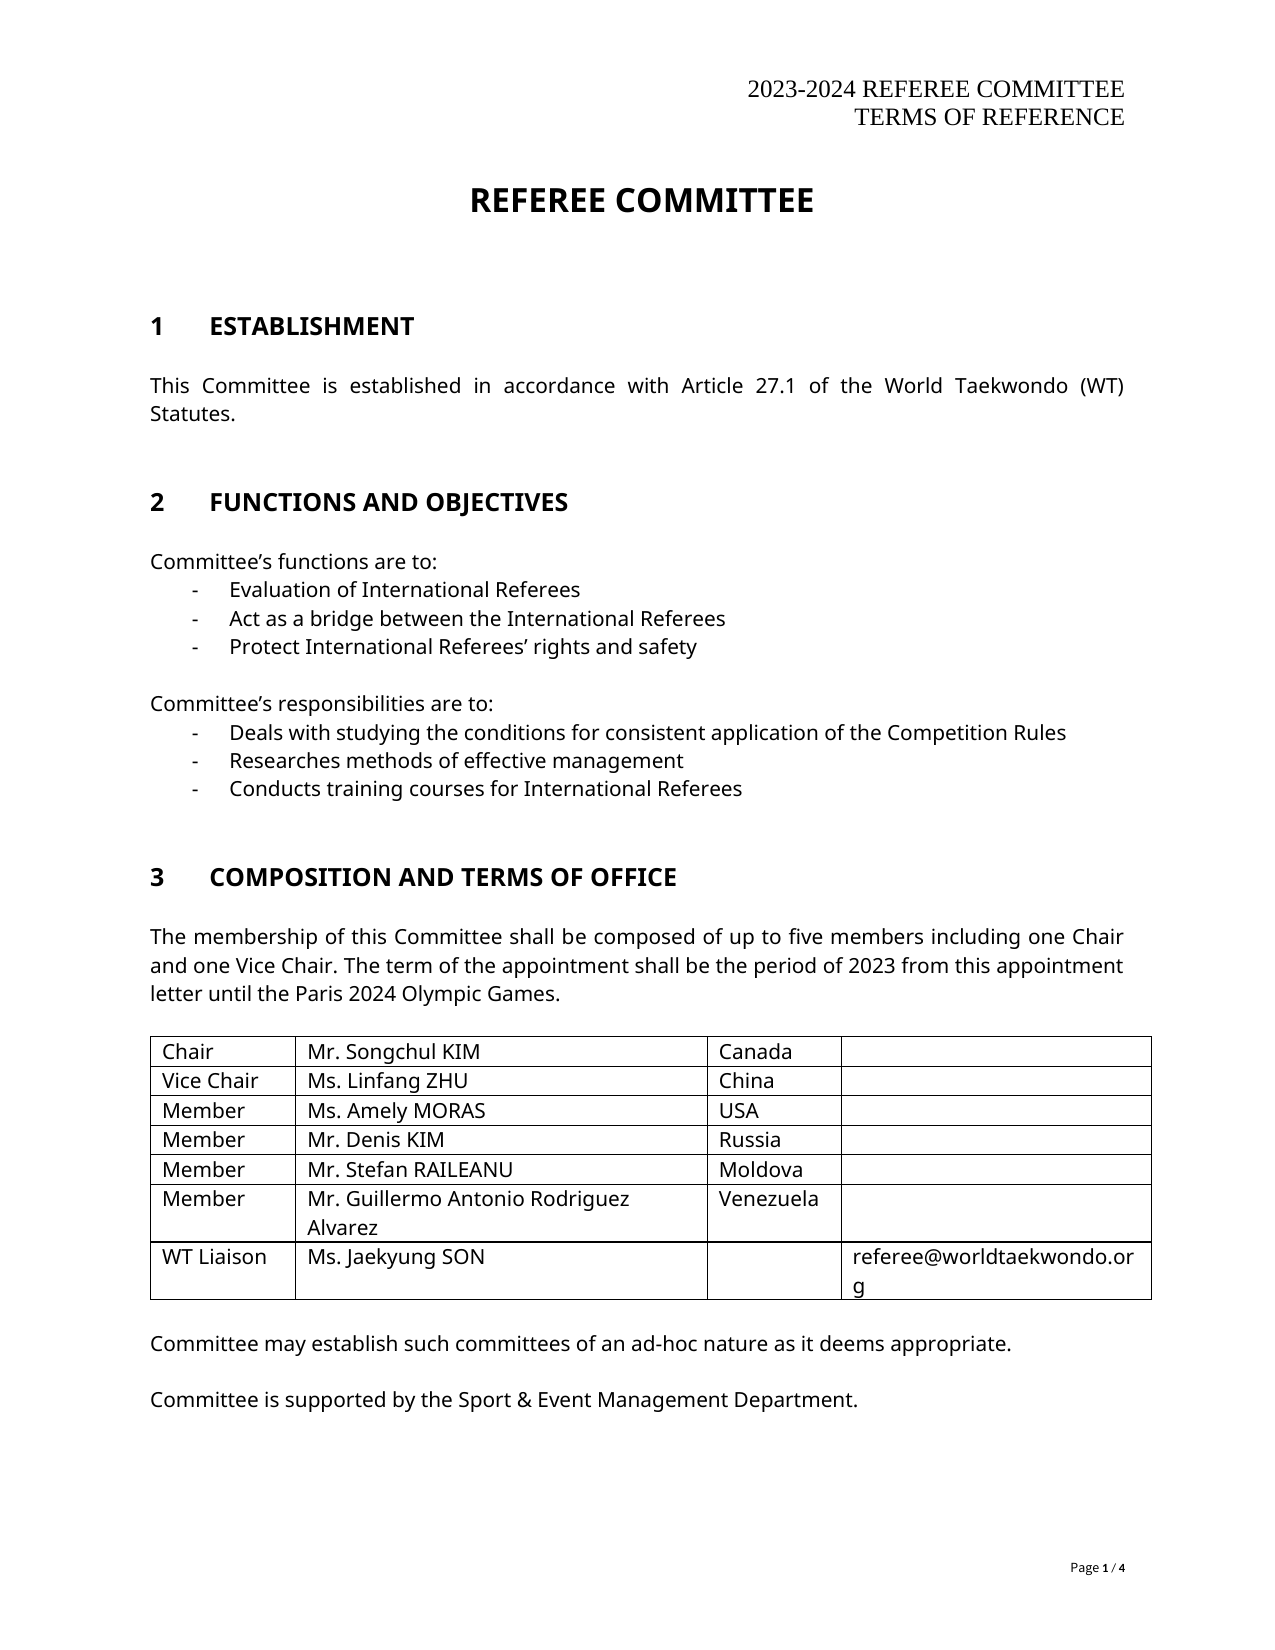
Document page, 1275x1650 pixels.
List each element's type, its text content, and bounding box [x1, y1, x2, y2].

table_cell [842, 1155, 1151, 1183]
list Conducts training courses for International Referees [192, 774, 1125, 803]
table_cell [842, 1096, 1151, 1124]
table_cell Mr. Stefan RAILEANU [296, 1155, 707, 1183]
table_cell Ms. Amely MORAS [296, 1096, 707, 1124]
table_cell [708, 1243, 841, 1299]
table_cell Member [151, 1155, 295, 1183]
list Evaluation of International Referees [192, 575, 1125, 604]
table_cell Moldova [708, 1155, 841, 1183]
table_cell Ms. Linfang ZHU [296, 1067, 707, 1095]
table_cell Russia [708, 1126, 841, 1154]
table_header [842, 1037, 1151, 1066]
text Committee is supported by the Sport & Event Management Department. [150, 1386, 1125, 1414]
table_cell WT Liaison [151, 1243, 295, 1299]
table_cell Vice Chair [151, 1067, 295, 1095]
table_cell [842, 1185, 1151, 1241]
table_cell Venezuela [708, 1185, 841, 1241]
table_cell Mr. Denis KIM [296, 1126, 707, 1154]
list Researches methods of effective management [192, 746, 1125, 774]
table_header Mr. Songchul KIM [296, 1037, 707, 1066]
table_cell USA [708, 1096, 841, 1124]
text REFEREE COMMITTEE [150, 177, 1125, 223]
table_cell Ms. Jaekyung SON [296, 1243, 707, 1299]
table_cell China [708, 1067, 841, 1095]
table_cell Member [151, 1096, 295, 1124]
list Protect International Referees’ rights and safety [192, 632, 1125, 661]
table_cell Member [151, 1185, 295, 1241]
list COMPOSITION AND TERMS OF OFFICE [150, 860, 1125, 894]
text Committee’s responsibilities are to: [150, 689, 1125, 718]
table_cell Member [151, 1126, 295, 1154]
table_header Canada [708, 1037, 841, 1066]
text This Committee is established in accordance with Article 27.1 of the World Taekwondo (WT) Statutes. [150, 371, 1125, 428]
list Act as a bridge between the International Referees [192, 604, 1125, 632]
text Committee’s functions are to: [150, 547, 1125, 575]
table_header Chair [151, 1037, 295, 1066]
table_cell Mr. Guillermo Antonio Rodriguez Alvarez [296, 1185, 707, 1241]
list ESTABLISHMENT [150, 308, 1125, 342]
table_cell [842, 1126, 1151, 1154]
table_cell [842, 1067, 1151, 1095]
text The membership of this Committee shall be composed of up to five members including one Chair and one Vice Chair. The term of the appointment shall be the period of 2023 from this appointment letter until the Paris 2024 Olympic Games. [150, 922, 1125, 1008]
text Committee may establish such committees of an ad-hoc nature as it deems appropriate. [150, 1329, 1125, 1357]
table_cell referee@worldtaekwondo.org [842, 1243, 1151, 1299]
list Deals with studying the conditions for consistent application of the Competition Rules [192, 718, 1125, 746]
list FUNCTIONS AND OBJECTIVES [150, 484, 1125, 518]
